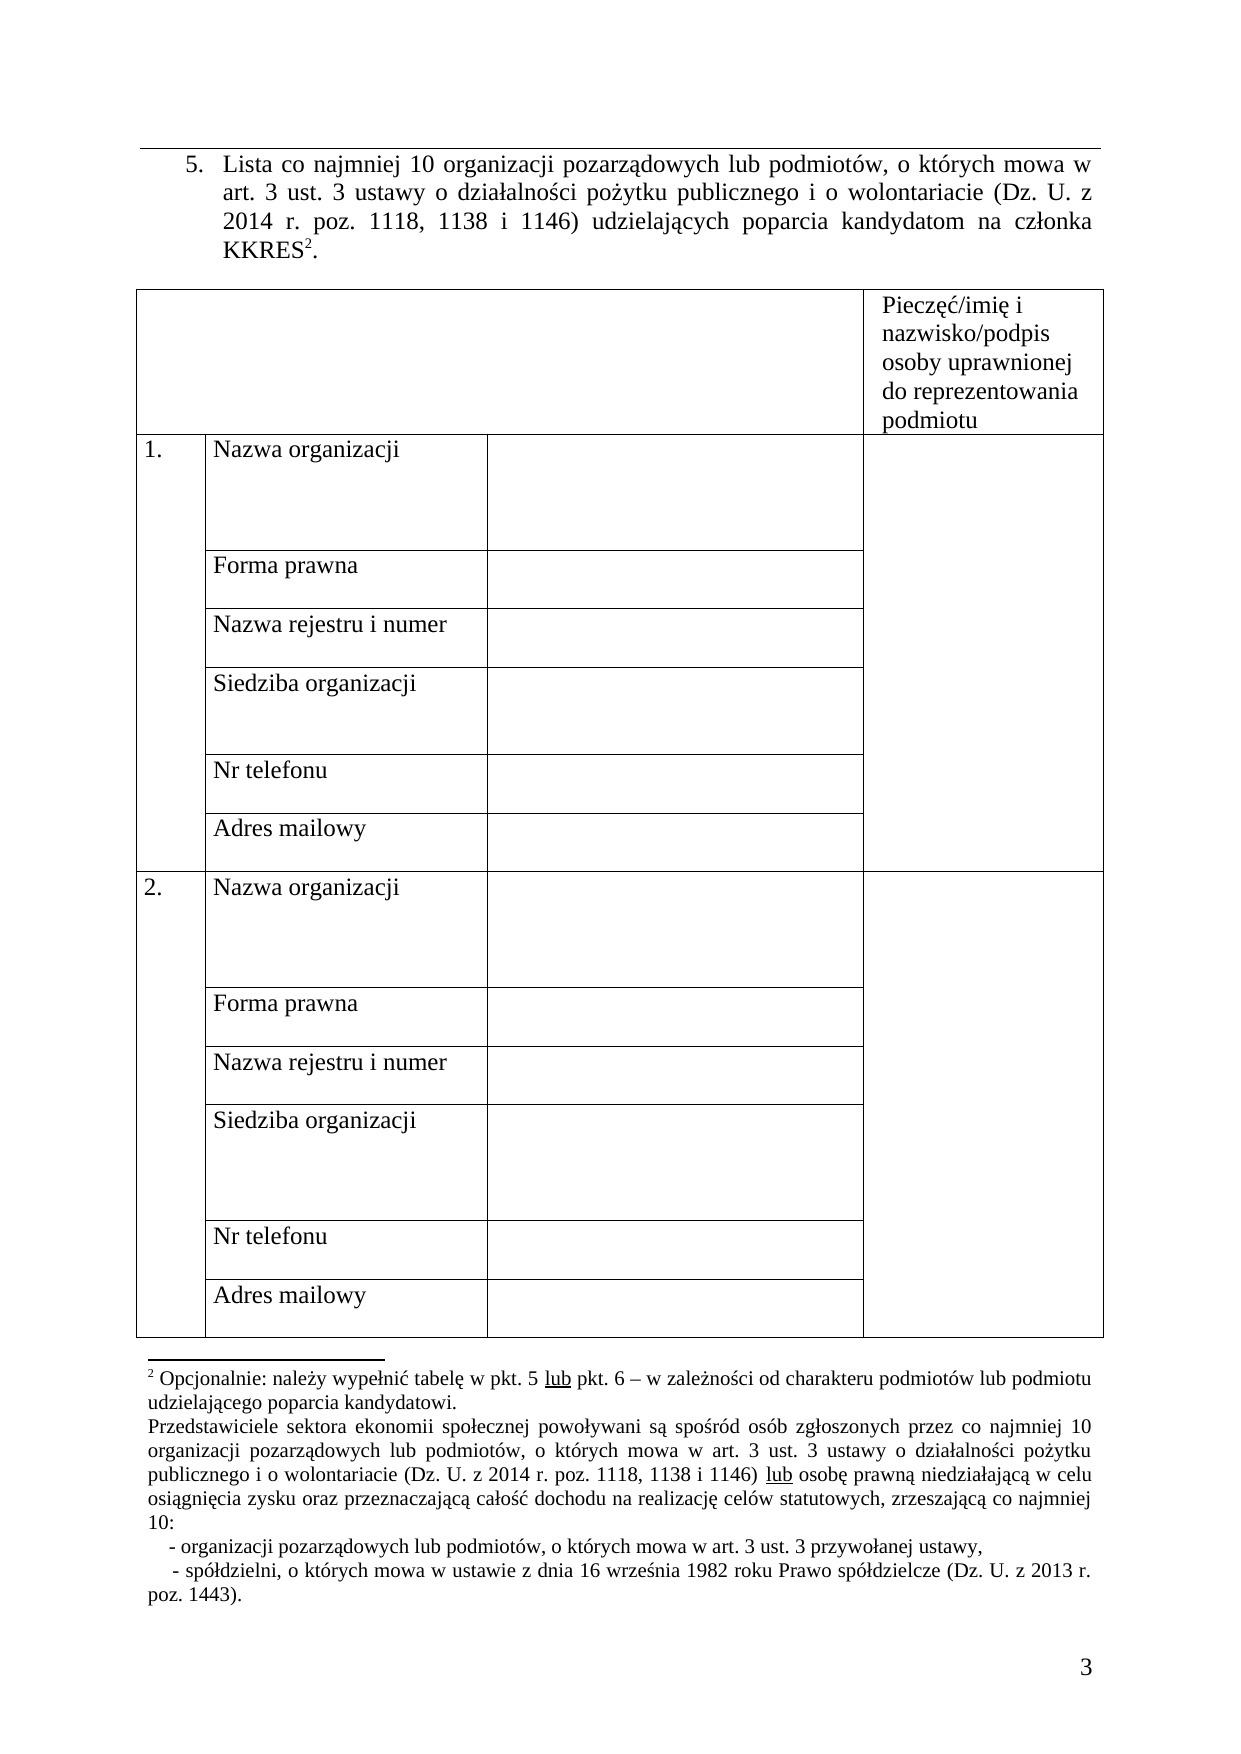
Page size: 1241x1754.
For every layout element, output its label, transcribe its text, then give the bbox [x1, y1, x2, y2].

table_cell Adres mailowy [206, 1280, 487, 1337]
table_cell [488, 814, 863, 871]
table_header Pieczęć/imię i nazwisko/podpis osoby uprawnionej do reprezentowania podmiotu [864, 290, 1103, 433]
table_cell [864, 435, 1103, 871]
table_cell 1. [137, 435, 205, 871]
table_cell [488, 609, 863, 667]
list Lista co najmniej 10 organizacji pozarządowych lub podmiotów, o których mowa w art. 3 ust. 3 ustawy o działalności pożytku publicznego i o wolontariacie (Dz. U. z 2014 r. poz. 1118, 1138 i 1146) udzielających poparcia kandydatom na członka KKRES. [185, 149, 1093, 264]
table_cell Siedziba organizacji [206, 1105, 487, 1220]
table_cell [488, 668, 863, 754]
table_cell Nazwa organizacji [206, 435, 487, 549]
table_cell Nazwa rejestru i numer [206, 1047, 487, 1104]
table_cell [488, 551, 863, 608]
table_cell [488, 1280, 863, 1337]
table_cell Forma prawna [206, 551, 487, 608]
table_cell Forma prawna [206, 988, 487, 1046]
table_cell [488, 1221, 863, 1279]
table_cell [488, 872, 863, 987]
table_cell Siedziba organizacji [206, 668, 487, 754]
table_cell Adres mailowy [206, 814, 487, 871]
table_cell [864, 872, 1103, 1337]
table_cell Nazwa rejestru i numer [206, 609, 487, 667]
table_cell [488, 988, 863, 1046]
table_header [137, 290, 863, 433]
table_cell [488, 1047, 863, 1104]
table_cell [488, 1105, 863, 1220]
table_cell [488, 435, 863, 549]
table_cell Nazwa organizacji [206, 872, 487, 987]
table_cell Nr telefonu [206, 1221, 487, 1279]
table_cell Nr telefonu [206, 755, 487, 812]
table_cell 2. [137, 872, 205, 1337]
table_cell [488, 755, 863, 812]
